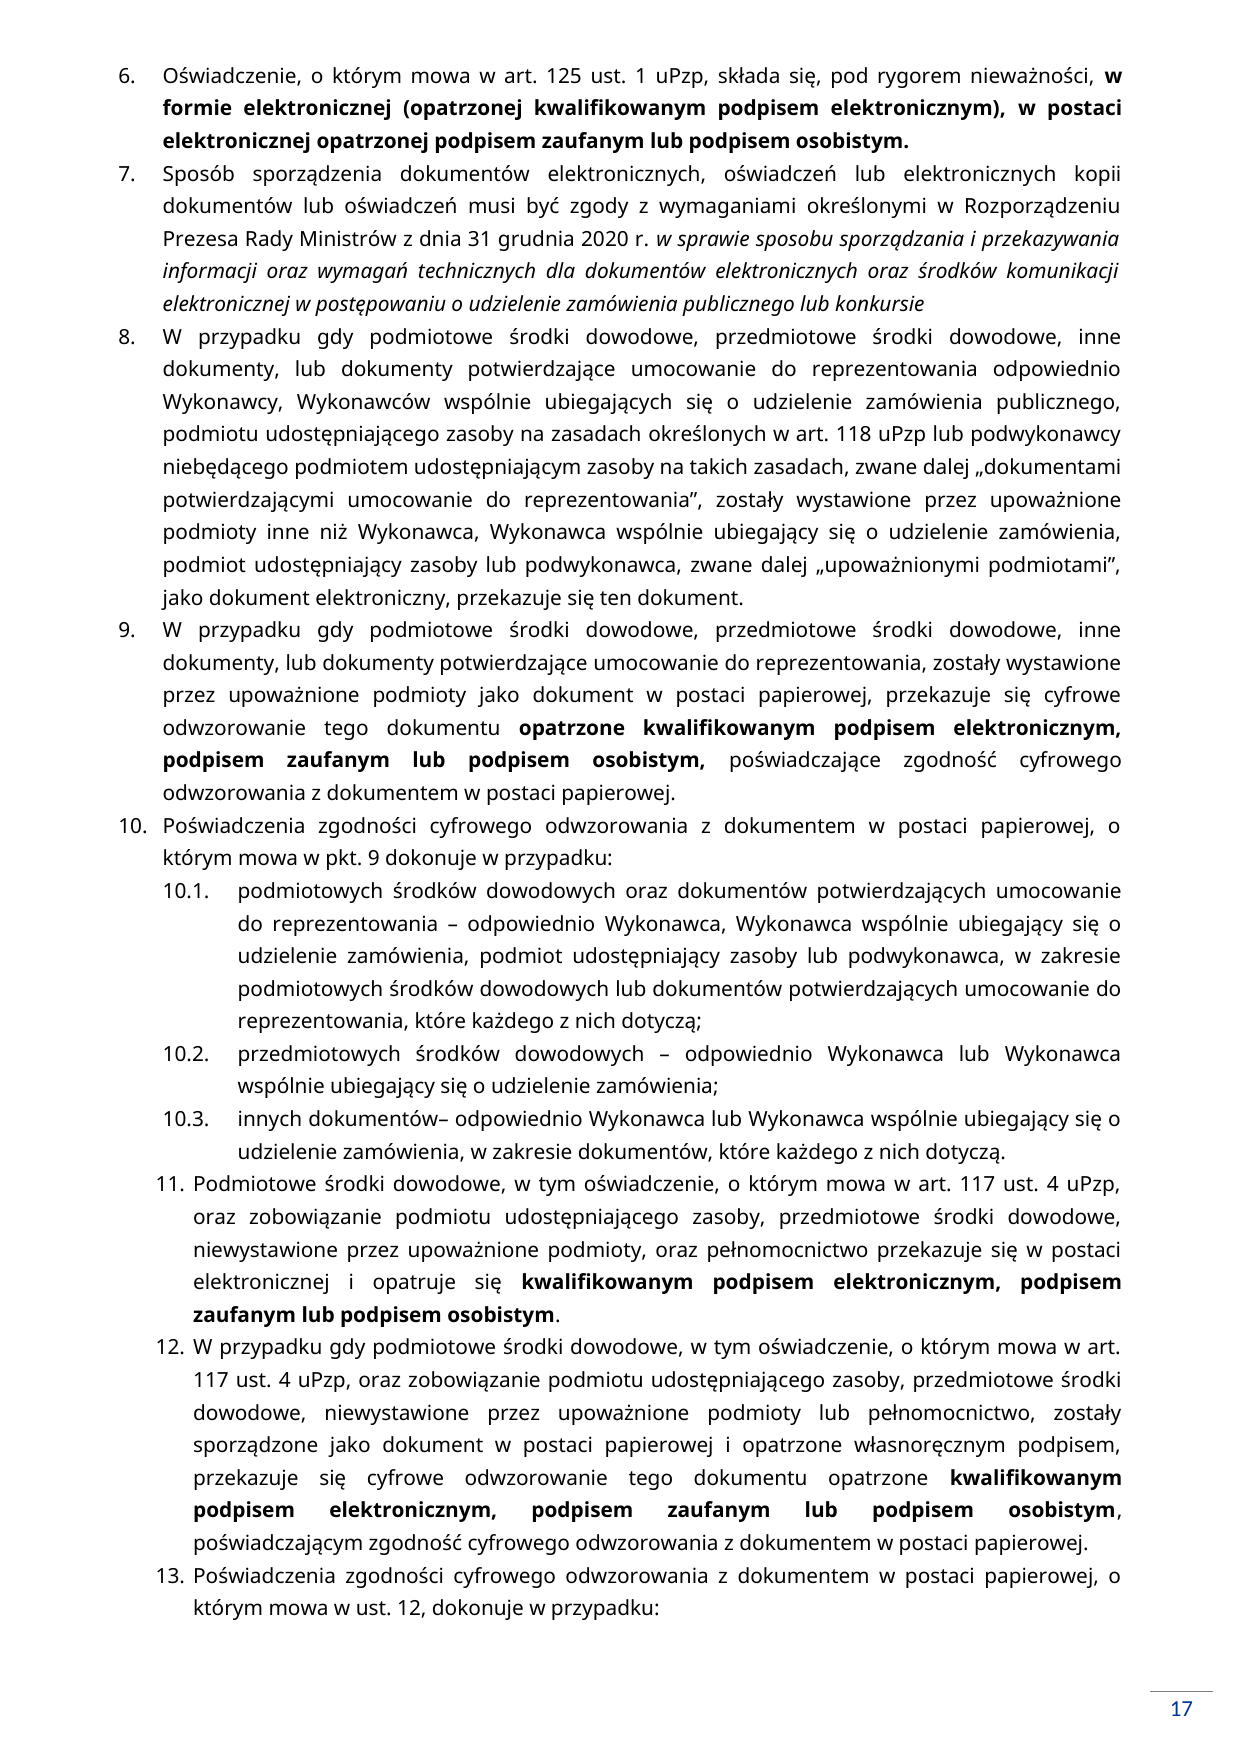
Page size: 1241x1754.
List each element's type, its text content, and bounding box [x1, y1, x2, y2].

list Poświadczenia zgodności cyfrowego odwzorowania z dokumentem w postaci papierowej, o którym mowa w pkt. 9 dokonuje w przypadku: [118, 811, 1122, 872]
list W przypadku gdy podmiotowe środki dowodowe, w tym oświadczenie, o którym mowa w art. 117 ust. 4 uPzp, oraz zobowiązanie podmiotu udostępniającego zasoby, przedmiotowe środki dowodowe, niewystawione przez upoważnione podmioty lub pełnomocnictwo, zostały sporządzone jako dokument w postaci papierowej i opatrzone własnoręcznym podpisem, przekazuje się cyfrowe odwzorowanie tego dokumentu opatrzone kwalifikowanym podpisem elektronicznym, podpisem zaufanym lub podpisem osobistym, poświadczającym zgodność cyfrowego odwzorowania z dokumentem w postaci papierowej. [155, 1332, 1122, 1557]
list Poświadczenia zgodności cyfrowego odwzorowania z dokumentem w postaci papierowej, o którym mowa w ust. 12, dokonuje w przypadku: [155, 1561, 1122, 1622]
list przedmiotowych środków dowodowych – odpowiednio Wykonawca lub Wykonawca wspólnie ubiegający się o udzielenie zamówienia; [162, 1039, 1122, 1100]
list podmiotowych środków dowodowych oraz dokumentów potwierdzających umocowanie do reprezentowania – odpowiednio Wykonawca, Wykonawca wspólnie ubiegający się o udzielenie zamówienia, podmiot udostępniający zasoby lub podwykonawca, w zakresie podmiotowych środków dowodowych lub dokumentów potwierdzających umocowanie do reprezentowania, które każdego z nich dotyczą; [162, 876, 1122, 1035]
list Sposób sporządzenia dokumentów elektronicznych, oświadczeń lub elektronicznych kopii dokumentów lub oświadczeń musi być zgody z wymaganiami określonymi w Rozporządzeniu Prezesa Rady Ministrów z dnia 31 grudnia 2020 r. w sprawie sposobu sporządzania i przekazywania informacji oraz wymagań technicznych dla dokumentów elektronicznych oraz środków komunikacji elektronicznej w postępowaniu o udzielenie zamówienia publicznego lub konkursie [118, 159, 1122, 318]
list Podmiotowe środki dowodowe, w tym oświadczenie, o którym mowa w art. 117 ust. 4 uPzp, oraz zobowiązanie podmiotu udostępniającego zasoby, przedmiotowe środki dowodowe, niewystawione przez upoważnione podmioty, oraz pełnomocnictwo przekazuje się w postaci elektronicznej i opatruje się kwalifikowanym podpisem elektronicznym, podpisem zaufanym lub podpisem osobistym. [155, 1169, 1122, 1328]
list Oświadczenie, o którym mowa w art. 125 ust. 1 uPzp, składa się, pod rygorem nieważności, w formie elektronicznej (opatrzonej kwalifikowanym podpisem elektronicznym), w postaci elektronicznej opatrzonej podpisem zaufanym lub podpisem osobistym. [118, 61, 1122, 154]
list innych dokumentów– odpowiednio Wykonawca lub Wykonawca wspólnie ubiegający się o udzielenie zamówienia, w zakresie dokumentów, które każdego z nich dotyczą. [162, 1104, 1122, 1165]
list W przypadku gdy podmiotowe środki dowodowe, przedmiotowe środki dowodowe, inne dokumenty, lub dokumenty potwierdzające umocowanie do reprezentowania odpowiednio Wykonawcy, Wykonawców wspólnie ubiegających się o udzielenie zamówienia publicznego, podmiotu udostępniającego zasoby na zasadach określonych w art. 118 uPzp lub podwykonawcy niebędącego podmiotem udostępniającym zasoby na takich zasadach, zwane dalej „dokumentami potwierdzającymi umocowanie do reprezentowania”, zostały wystawione przez upoważnione podmioty inne niż Wykonawca, Wykonawca wspólnie ubiegający się o udzielenie zamówienia, podmiot udostępniający zasoby lub podwykonawca, zwane dalej „upoważnionymi podmiotami”, jako dokument elektroniczny, przekazuje się ten dokument. [118, 322, 1122, 611]
list W przypadku gdy podmiotowe środki dowodowe, przedmiotowe środki dowodowe, inne dokumenty, lub dokumenty potwierdzające umocowanie do reprezentowania, zostały wystawione przez upoważnione podmioty jako dokument w postaci papierowej, przekazuje się cyfrowe odwzorowanie tego dokumentu opatrzone kwalifikowanym podpisem elektronicznym, podpisem zaufanym lub podpisem osobistym, poświadczające zgodność cyfrowego odwzorowania z dokumentem w postaci papierowej. [118, 615, 1122, 807]
